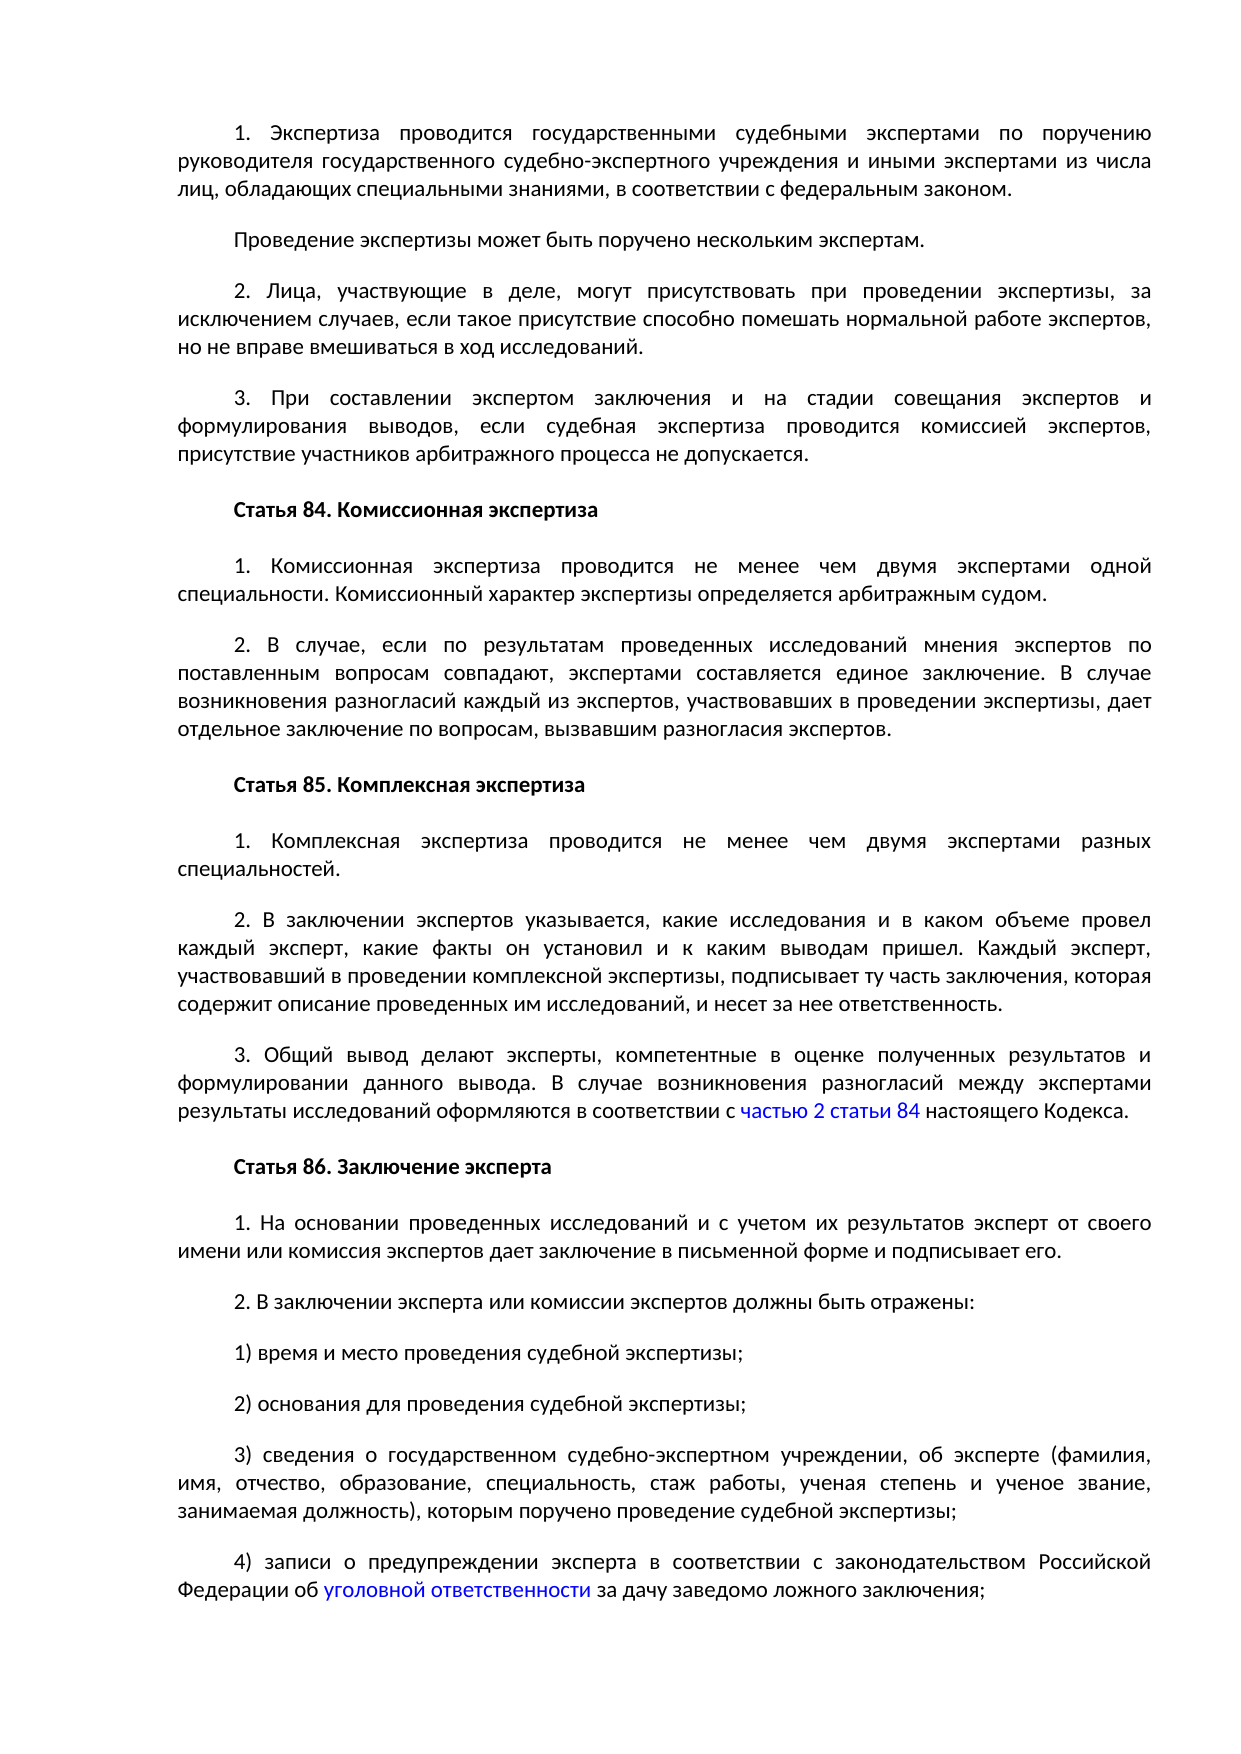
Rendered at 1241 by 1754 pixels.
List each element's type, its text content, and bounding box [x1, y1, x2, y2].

text 1. Комиссионная экспертиза проводится не менее чем двумя экспертами одной специальности. Комиссионный характер экспертизы определяется арбитражным судом. [177, 551, 1152, 607]
title Статья 86. Заключение эксперта [177, 1152, 1152, 1180]
text 1. Комплексная экспертиза проводится не менее чем двумя экспертами разных специальностей. [177, 826, 1152, 882]
text 2. Лица, участвующие в деле, могут присутствовать при проведении экспертизы, за исключением случаев, если такое присутствие способно помешать нормальной работе экспертов, но не вправе вмешиваться в ход исследований. [177, 276, 1152, 360]
text 3. Общий вывод делают эксперты, компетентные в оценке полученных результатов и формулировании данного вывода. В случае возникновения разногласий между экспертами результаты исследований оформляются в соответствии с частью 2 статьи 84 настоящего Кодекса. [177, 1040, 1152, 1124]
title Статья 85. Комплексная экспертиза [177, 770, 1152, 798]
text 2) основания для проведения судебной экспертизы; [177, 1389, 1152, 1417]
text 3) сведения о государственном судебно-экспертном учреждении, об эксперте (фамилия, имя, отчество, образование, специальность, стаж работы, ученая степень и ученое звание, занимаемая должность), которым поручено проведение судебной экспертизы; [177, 1440, 1152, 1524]
title Статья 84. Комиссионная экспертиза [177, 495, 1152, 523]
text 2. В заключении эксперта или комиссии экспертов должны быть отражены: [177, 1287, 1152, 1315]
text 1) время и место проведения судебной экспертизы; [177, 1338, 1152, 1366]
text 2. В заключении экспертов указывается, какие исследования и в каком объеме провел каждый эксперт, какие факты он установил и к каким выводам пришел. Каждый эксперт, участвовавший в проведении комплексной экспертизы, подписывает ту часть заключения, которая содержит описание проведенных им исследований, и несет за нее ответственность. [177, 905, 1152, 1017]
text 2. В случае, если по результатам проведенных исследований мнения экспертов по поставленным вопросам совпадают, экспертами составляется единое заключение. В случае возникновения разногласий каждый из экспертов, участвовавших в проведении экспертизы, дает отдельное заключение по вопросам, вызвавшим разногласия экспертов. [177, 630, 1152, 742]
text 4) записи о предупреждении эксперта в соответствии с законодательством Российской Федерации об уголовной ответственности за дачу заведомо ложного заключения; [177, 1547, 1152, 1603]
text Проведение экспертизы может быть поручено нескольким экспертам. [177, 225, 1152, 253]
text 3. При составлении экспертом заключения и на стадии совещания экспертов и формулирования выводов, если судебная экспертиза проводится комиссией экспертов, присутствие участников арбитражного процесса не допускается. [177, 383, 1152, 467]
text 1. Экспертиза проводится государственными судебными экспертами по поручению руководителя государственного судебно-экспертного учреждения и иными экспертами из числа лиц, обладающих специальными знаниями, в соответствии с федеральным законом. [177, 118, 1152, 202]
text 1. На основании проведенных исследований и с учетом их результатов эксперт от своего имени или комиссия экспертов дает заключение в письменной форме и подписывает его. [177, 1208, 1152, 1264]
